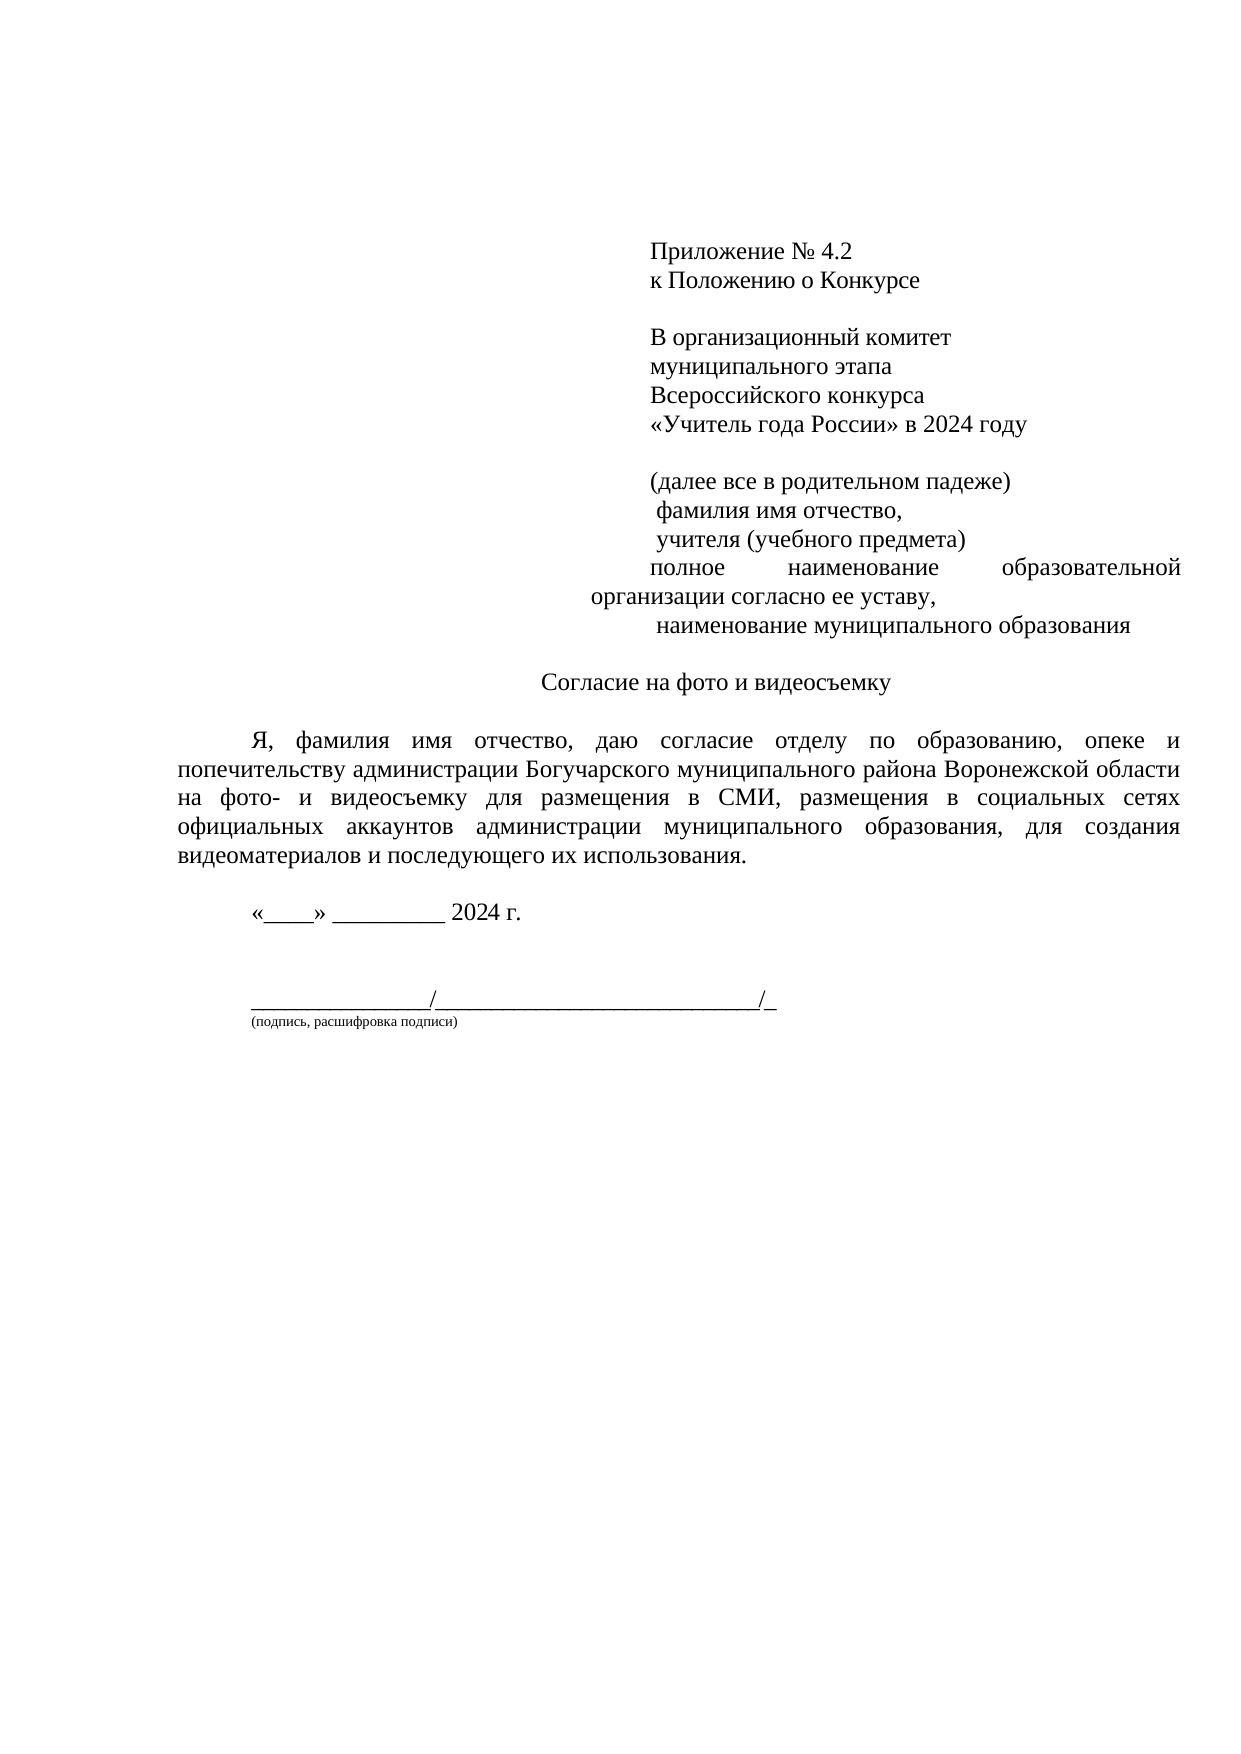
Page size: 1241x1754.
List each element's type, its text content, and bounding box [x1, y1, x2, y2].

text к Положению о Конкурсе [591, 265, 1181, 294]
text Я, фамилия имя отчество, даю согласие отделу по образованию, опеке и попечительству администрации Богучарского муниципального района Воронежской области на фото- и видеосъемку для размещения в СМИ, размещения в социальных сетях официальных аккаунтов администрации муниципального образования, для создания видеоматериалов и последующего их использования. [177, 725, 1181, 869]
text Приложение № 4.2 [591, 236, 1181, 265]
text полное наименование образовательной организации согласно ее уставу, [591, 552, 1181, 610]
text «____» _________ 2024 г. [177, 897, 1181, 926]
text «Учитель года России» в 2024 году [591, 409, 1181, 437]
text муниципального этапа [591, 351, 1181, 380]
text фамилия имя отчество, [591, 495, 1181, 524]
text (подпись, расшифровка подписи) [177, 1012, 1181, 1041]
text В организационный комитет [591, 322, 1181, 351]
text учителя (учебного предмета) [591, 524, 1181, 552]
text ________________/_____________________________/_ [177, 984, 1181, 1012]
text Всероссийского конкурса [591, 380, 1181, 409]
text наименование муниципального образования [591, 610, 1181, 639]
text Согласие на фото и видеосъемку [177, 667, 1181, 696]
text (далее все в родительном падеже) [591, 466, 1181, 495]
